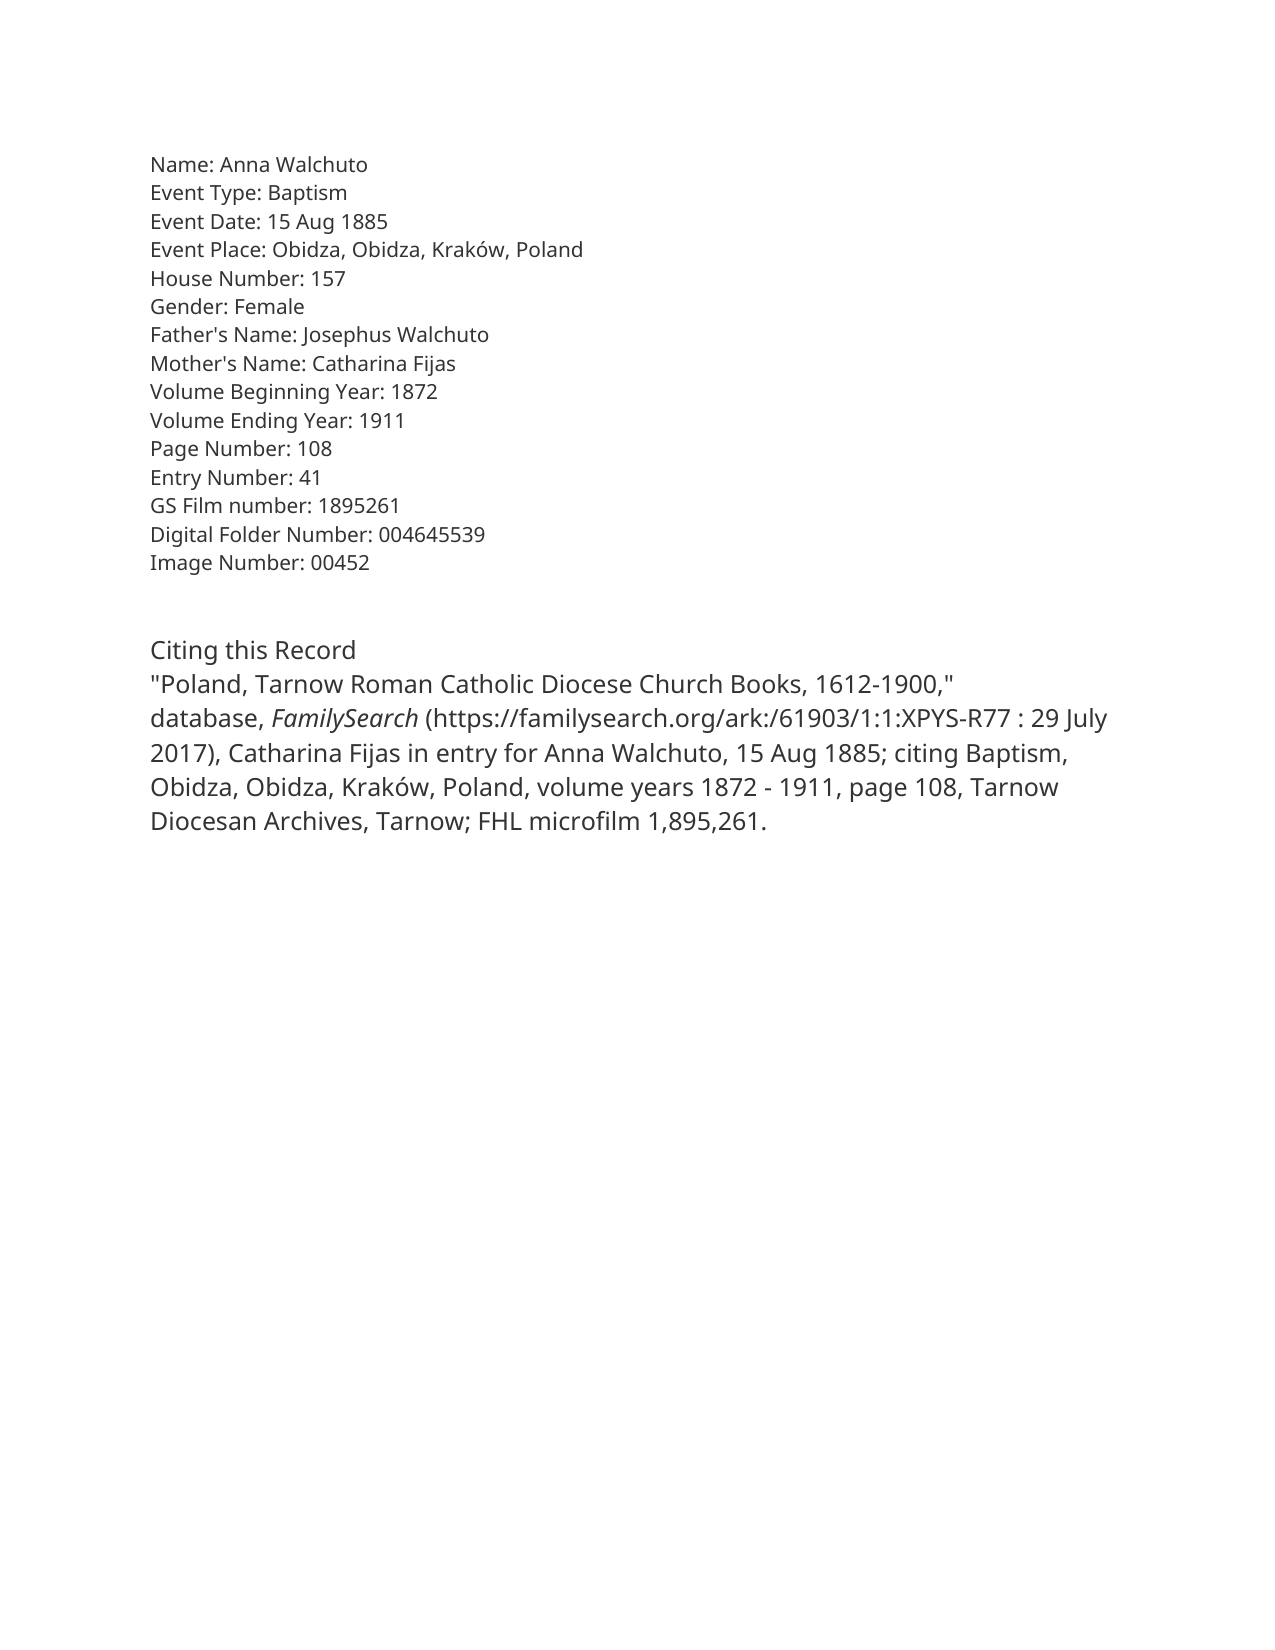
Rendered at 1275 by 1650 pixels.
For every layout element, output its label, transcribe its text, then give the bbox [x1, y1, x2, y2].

text Name: Anna Walchuto Event Type: Baptism Event Date: 15 Aug 1885 Event Place: Obidza, Obidza, Kraków, Poland House Number: 157 Gender: Female Father's Name: Josephus Walchuto Mother's Name: Catharina Fijas Volume Beginning Year: 1872 Volume Ending Year: 1911 Page Number: 108 Entry Number: 41 GS Film number: 1895261 Digital Folder Number: 004645539 Image Number: 00452 [150, 150, 1125, 633]
text Citing this Record "Poland, Tarnow Roman Catholic Diocese Church Books, 1612-1900," database, FamilySearch (https://familysearch.org/ark:/61903/1:1:XPYS-R77 : 29 July 2017), Catharina Fijas in entry for Anna Walchuto, 15 Aug 1885; citing Baptism, Obidza, Obidza, Kraków, Poland, volume years 1872 - 1911, page 108, Tarnow Diocesan Archives, Tarnow; FHL microfilm 1,895,261. [150, 633, 1125, 837]
